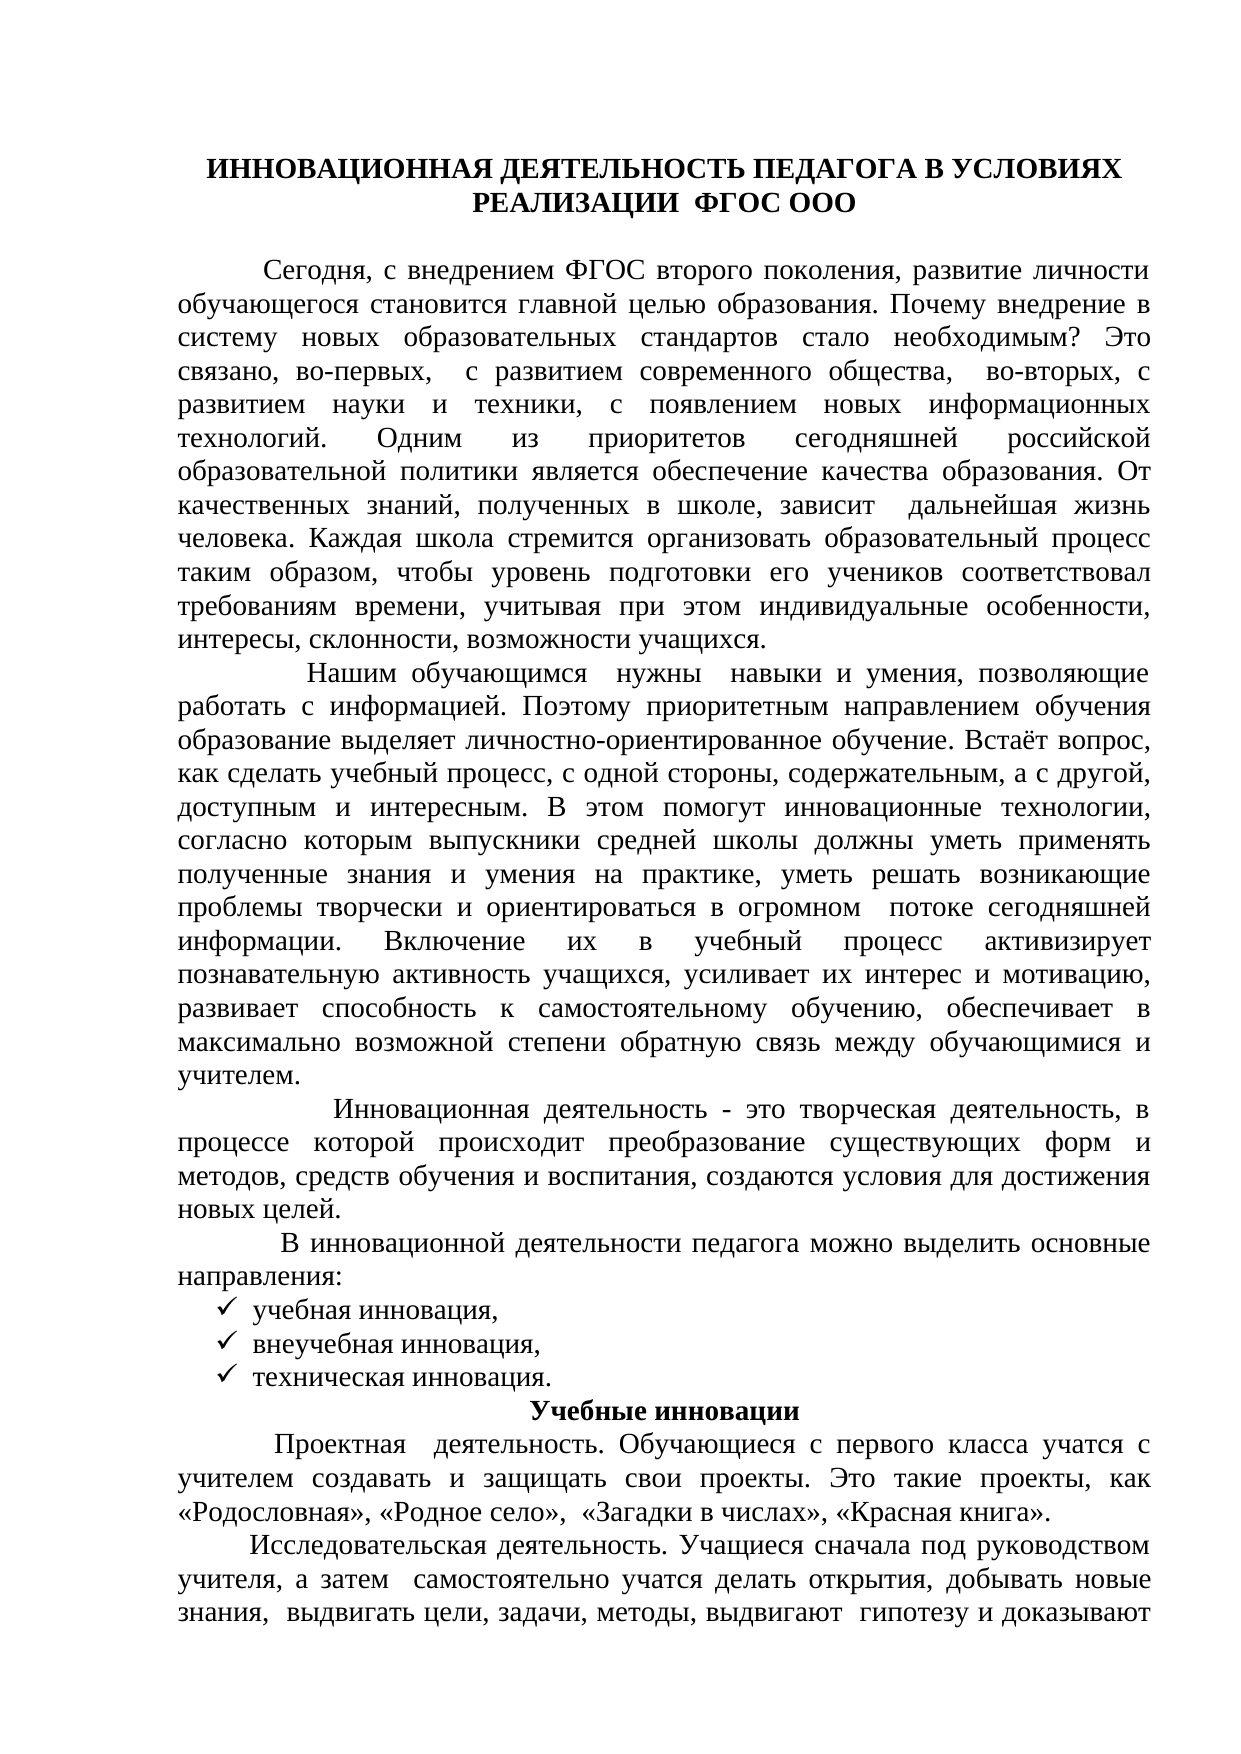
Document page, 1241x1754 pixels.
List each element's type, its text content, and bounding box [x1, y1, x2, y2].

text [177, 1527, 1152, 1628]
text Учебные инновации [177, 1393, 1152, 1427]
text Нашим обучающимся нужны навыки и умения, позволяющие работать с информацией. Поэтому приоритетным направлением обучения образование выделяет личностно-ориентированное обучение. Встаёт вопрос, как сделать учебный процесс, с одной стороны, содержательным, а с другой, доступным и интересным. В этом помогут инновационные технологии, согласно которым выпускники средней школы должны уметь применять полученные знания и умения на практике, уметь решать возникающие проблемы творчески и ориентироваться в огромном потоке сегодняшней информации. Включение их в учебный процесс активизирует познавательную активность учащихся, усиливает их интерес и мотивацию, развивает способность к самостоятельному обучению, обеспечивает в максимально возможной степени обратную связь между обучающимися и учителем. [177, 923, 1152, 1091]
list учебная инновация, [215, 1292, 1152, 1326]
text ИННОВАЦИОННАЯ ДЕЯТЕЛЬНОСТЬ ПЕДАГОГА В УСЛОВИЯХ РЕАЛИЗАЦИИ ФГОС ООО [177, 152, 1152, 219]
text В инновационной деятельности педагога можно выделить основные направления: [177, 1225, 1152, 1292]
text Проектная деятельность. Обучающиеся с первого класса учатся с учителем создавать и защищать свои проекты. Это такие проекты, как «Родословная», «Родное село», «Загадки в числах», «Красная книга». [177, 1427, 1152, 1527]
text Инновационная деятельность - это творческая деятельность, в процессе которой происходит преобразование существующих форм и методов, средств обучения и воспитания, создаются условия для достижения новых целей. [177, 1091, 1152, 1225]
list техническая инновация. [215, 1359, 1152, 1393]
text Сегодня, с внедрением ФГОС второго поколения, развитие личности обучающегося становится главной целью образования. Почему внедрение в систему новых образовательных стандартов стало необходимым? Это связано, во-первых, с развитием современного общества, во-вторых, с развитием науки и техники, с появлением новых информационных технологий. Одним из приоритетов сегодняшней российской образовательной политики является обеспечение качества образования. От качественных знаний, полученных в школе, зависит дальнейшая жизнь человека. Каждая школа стремится организовать образовательный процесс таким образом, чтобы уровень подготовки его учеников соответствовал требованиям времени, учитывая при этом индивидуальные особенности, интересы, склонности, возможности учащихся. [177, 252, 1152, 655]
text Нашим обучающимся нужны навыки и умения, позволяющие работать с информацией. Поэтому приоритетным направлением обучения образование выделяет личностно-ориентированное обучение. Встаёт вопрос, как сделать учебный процесс, с одной стороны, содержательным, а с другой, доступным и интересным. В этом помогут инновационные технологии, согласно которым выпускники средней школы должны уметь применять полученные знания и умения на практике, уметь решать возникающие проблемы творчески и ориентироваться в огромном потоке сегодняшней информации. Включение их в учебный процесс активизирует познавательную активность учащихся, усиливает их интерес и мотивацию, развивает способность к самостоятельному обучению, обеспечивает в максимально возможной степени обратную связь между обучающимися и учителем. [177, 655, 1152, 823]
list внеучебная инновация, [215, 1326, 1152, 1359]
